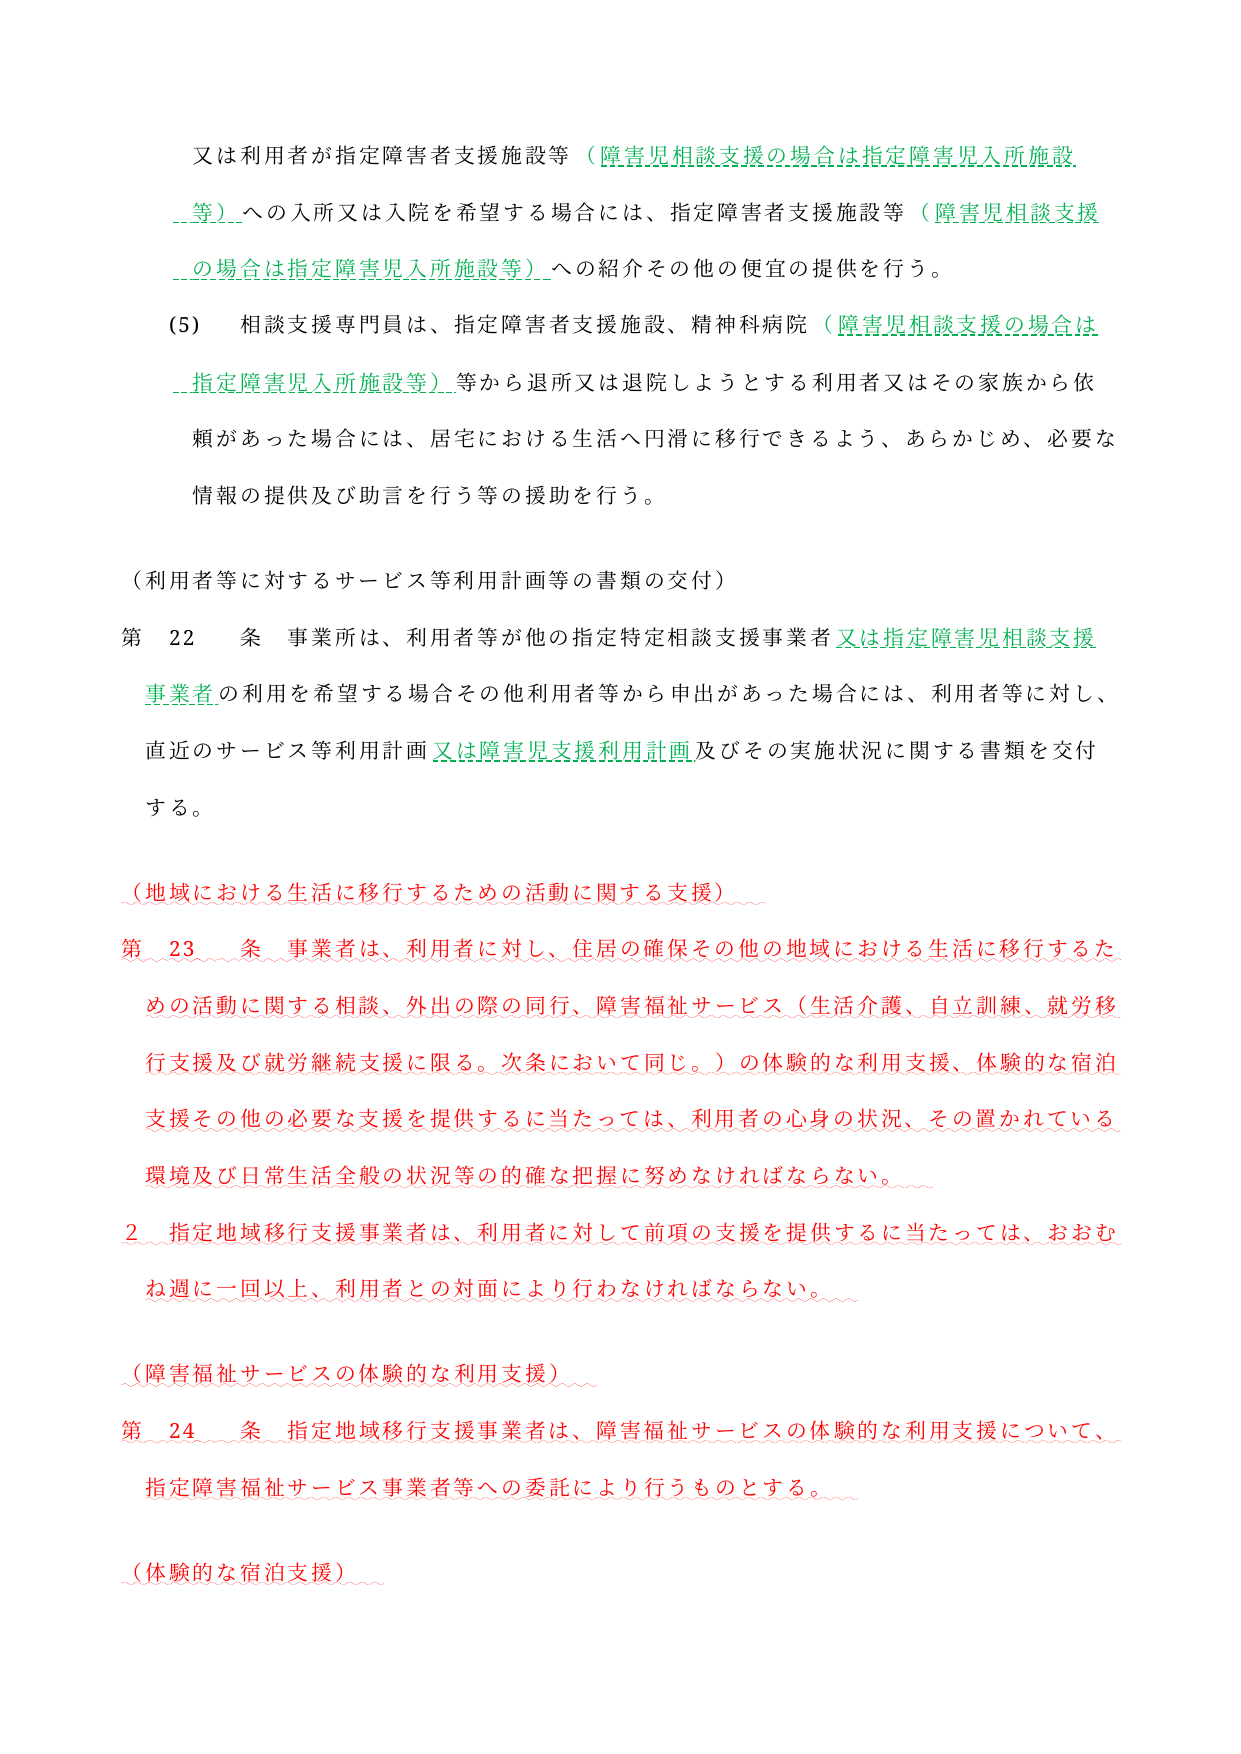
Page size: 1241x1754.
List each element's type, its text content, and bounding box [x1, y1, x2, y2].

text （利用者等に対するサービス等利用計画等の書類の交付） [121, 551, 1119, 608]
text ２ 指定地域移行支援事業者は、利用者に対して前項の支援を提供するに当たっては、おおむね週に一回以上、利用者との対面により行わなければならない。 [121, 1203, 1119, 1244]
text 第23条 事業者は、利用者に対し、住居の確保その他の地域における生活に移行するための活動に関する相談、外出の際の同行、障害福祉サービス（生活介護、自立訓練、就労移行支援及び就労継続支援に限る。次条において同じ。）の体験的な利用支援、体験的な宿泊支援その他の必要な支援を提供するに当たっては、利用者の心身の状況、その置かれている環境及び日常生活全般の状況等の的確な把握に努めなければならない。 [121, 919, 1119, 961]
text （障害福祉サービスの体験的な利用支援） [121, 1344, 1119, 1401]
text (5) 相談支援専門員は、指定障害者支援施設、精神科病院（障害児相談支援の場合は指定障害児入所施設等）等から退所又は退院しようとする利用者又はその家族から依頼があった場合には、居宅における生活へ円滑に移行できるよう、あらかじめ、必要な情報の提供及び助言を行う等の援助を行う。 [149, 296, 1119, 523]
text 第23条 事業者は、利用者に対し、住居の確保その他の地域における生活に移行するための活動に関する相談、外出の際の同行、障害福祉サービス（生活介護、自立訓練、就労移行支援及び就労継続支援に限る。次条において同じ。）の体験的な利用支援、体験的な宿泊支援その他の必要な支援を提供するに当たっては、利用者の心身の状況、その置かれている環境及び日常生活全般の状況等の的確な把握に努めなければならない。 [121, 959, 1119, 1203]
text （地域における生活に移行するための活動に関する支援） [121, 863, 1119, 919]
text 第22条 事業所は、利用者等が他の指定特定相談支援事業者又は指定障害児相談支援事業者の利用を希望する場合その他利用者等から申出があった場合には、利用者等に対し、直近のサービス等利用計画又は障害児支援利用計画及びその実施状況に関する書類を交付する。 [121, 608, 1119, 834]
text 第24条 指定地域移行支援事業者は、障害福祉サービスの体験的な利用支援について、指定障害福祉サービス事業者等への委託により行うものとする。 [121, 1401, 1119, 1514]
text ２ 指定地域移行支援事業者は、利用者に対して前項の支援を提供するに当たっては、おおむね週に一回以上、利用者との対面により行わなければならない。 [121, 1243, 1119, 1316]
text （体験的な宿泊支援） [121, 1543, 1119, 1599]
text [149, 126, 1119, 296]
